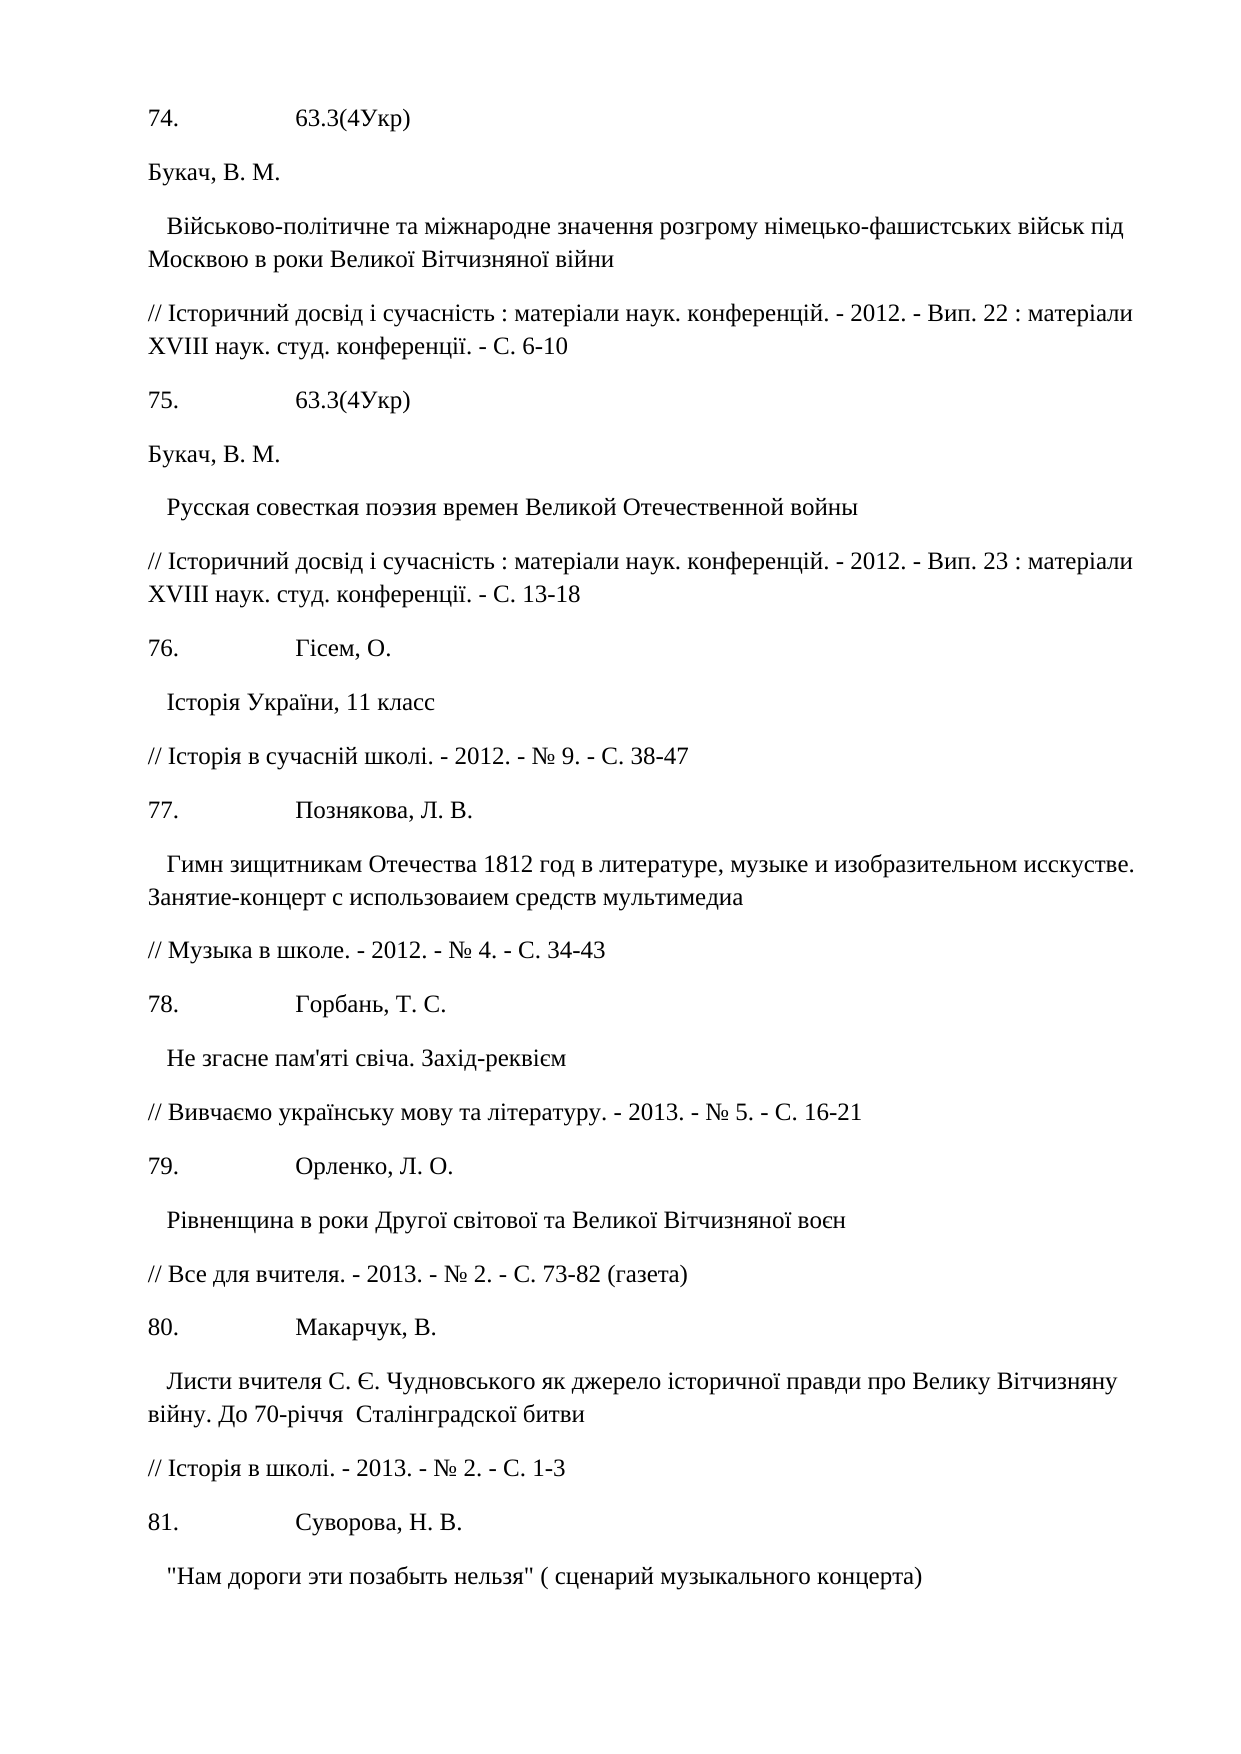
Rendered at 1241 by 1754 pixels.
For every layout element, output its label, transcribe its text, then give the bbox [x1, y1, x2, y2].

text // Музыка в школе. - 2012. - № 4. - С. 34-43 [148, 936, 1152, 964]
text Листи вчителя С. Є. Чудновського як джерело історичної правди про Велику Вітчизняну війну. До 70-річчя Сталінградскої битви [148, 1366, 1152, 1428]
text 78. Горбань, Т. С. [148, 989, 1152, 1018]
text 74. 63.3(4Укр) [148, 103, 1152, 132]
text 77. Познякова, Л. В. [148, 795, 1152, 823]
text // Все для вчителя. - 2013. - № 2. - С. 73-82 (газета) [148, 1259, 1152, 1287]
text // Історія в школі. - 2013. - № 2. - С. 1-3 [148, 1453, 1152, 1482]
text Русская совесткая поэзия времен Великой Отечественной войны [148, 492, 1152, 521]
text // Історичний досвід і сучасність : матеріали наук. конференцій. - 2012. - Вип. 22 : матеріали XVIIІ наук. студ. конференції. - С. 6-10 [148, 298, 1152, 360]
text 76. Гісем, О. [148, 633, 1152, 662]
text Історія України, 11 класс [148, 687, 1152, 716]
text Військово-політичне та міжнародне значення розгрому німецько-фашистських військ під Москвою в роки Великої Вітчизняної війни [148, 211, 1152, 273]
text // Історичний досвід і сучасність : матеріали наук. конференцій. - 2012. - Вип. 23 : матеріали XVIIІ наук. студ. конференції. - С. 13-18 [148, 546, 1152, 608]
text // Історія в сучасній школі. - 2012. - № 9. - С. 38-47 [148, 741, 1152, 770]
text Букач, В. М. [148, 157, 1152, 186]
text 79. Орленко, Л. О. [148, 1151, 1152, 1180]
text Рівненщина в роки Другої світової та Великої Вітчизняної воєн [148, 1205, 1152, 1233]
text // Вивчаємо українську мову та літературу. - 2013. - № 5. - С. 16-21 [148, 1097, 1152, 1126]
text 80. Макарчук, В. [148, 1312, 1152, 1341]
text Букач, В. М. [148, 439, 1152, 467]
text "Нам дороги эти позабыть нельзя" ( сценарий музыкального концерта) [148, 1561, 1152, 1590]
text Гимн зищитникам Отечества 1812 год в литературе, музыке и изобразительном исскустве. Занятие-концерт с использоваием средств мультимедиа [148, 849, 1152, 910]
text 81. Суворова, Н. В. [148, 1507, 1152, 1536]
text Не згасне пам'яті свіча. Захід-реквієм [148, 1043, 1152, 1072]
text 75. 63.3(4Укр) [148, 385, 1152, 413]
